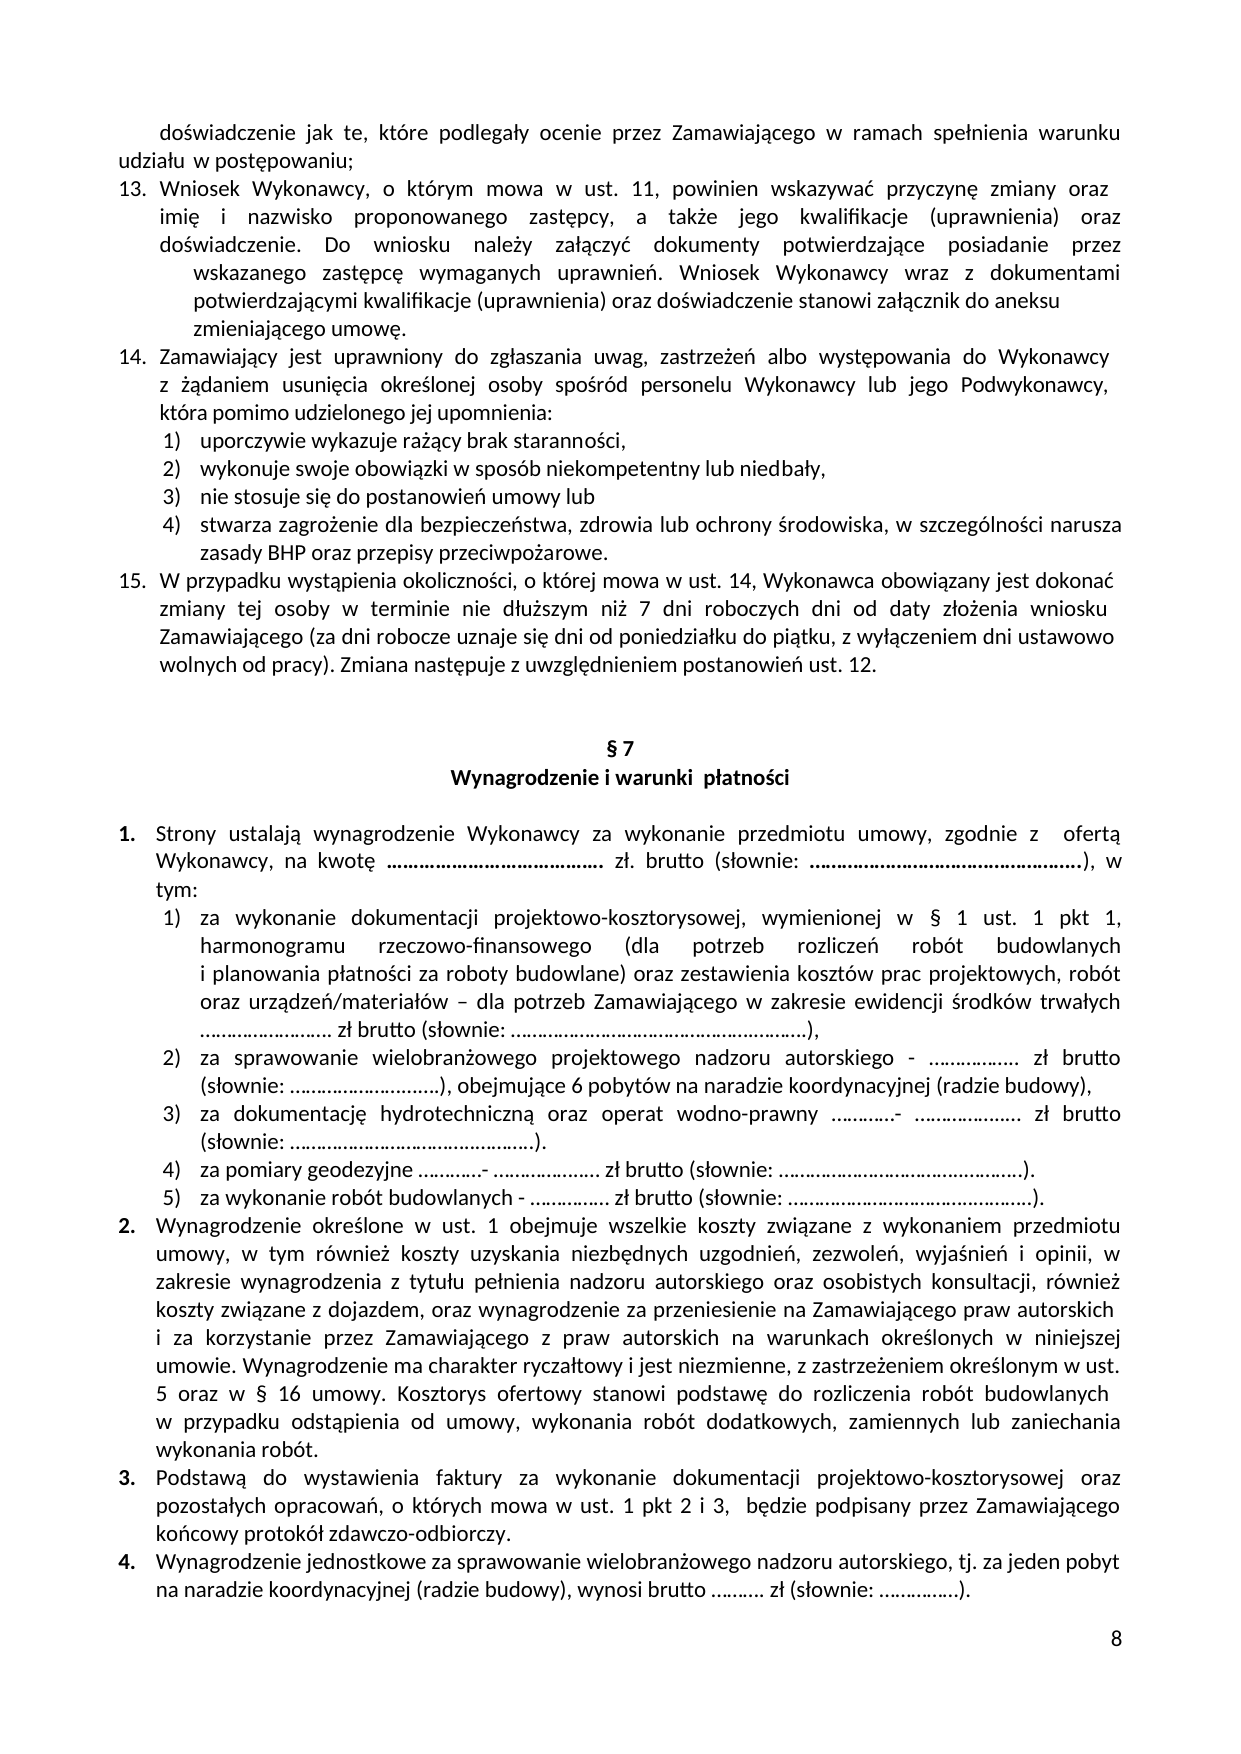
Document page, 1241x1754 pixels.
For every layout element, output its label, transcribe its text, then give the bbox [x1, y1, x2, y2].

list za wykonanie robót budowlanych - …………… zł brutto (słownie: ……………………………..………..). [162, 1183, 1122, 1211]
list stwarza zagrożenie dla bezpieczeństwa, zdrowia lub ochrony środowiska, w szczególności narusza zasady BHP oraz przepisy przeciwpożarowe. [162, 510, 1122, 566]
list Wynagrodzenie określone w ust. 1 obejmuje wszelkie koszty związane z wykonaniem przedmiotu umowy, w tym również koszty uzyskania niezbędnych uzgodnień, zezwoleń, wyjaśnień i opinii, w zakresie wynagrodzenia z tytułu pełnienia nadzoru autorskiego oraz osobistych konsultacji, również koszty związane z dojazdem, oraz wynagrodzenie za przeniesienie na Zamawiającego praw autorskich i za korzystanie przez Zamawiającego z praw autorskich na warunkach określonych w niniejszej umowie. Wynagrodzenie ma charakter ryczałtowy i jest niezmienne, z zastrzeżeniem określonym w ust. 5 oraz w § 16 umowy. Kosztorys ofertowy stanowi podstawę do rozliczenia robót budowlanych w przypadku odstąpienia od umowy, wykonania robót dodatkowych, zamiennych lub zaniechania wykonania robót. [118, 1211, 1122, 1463]
list Wniosek Wykonawcy, o którym mowa w ust. 11, powinien wskazywać przyczynę zmiany oraz imię i nazwisko proponowanego zastępcy, a także jego kwalifikacje (uprawnienia) oraz doświadczenie. Do wniosku należy załączyć dokumenty potwierdzające posiadanie przez wskazanego zastępcę wymaganych uprawnień. Wniosek Wykonawcy wraz z dokumentami potwierdzającymi kwalifikacje (uprawnienia) oraz doświadczenie stanowi załącznik do aneksu zmieniającego umowę. [118, 174, 1122, 342]
list Podstawą do wystawienia faktury za wykonanie dokumentacji projektowo-kosztorysowej oraz pozostałych opracowań, o których mowa w ust. 1 pkt 2 i 3, będzie podpisany przez Zamawiającego końcowy protokół zdawczo-odbiorczy. [118, 1463, 1122, 1547]
list nie stosuje się do postanowień umowy lub [162, 482, 1122, 510]
list uporczywie wykazuje rażący brak staranności, [162, 426, 1122, 454]
list W przypadku wystąpienia okoliczności, o której mowa w ust. 14, Wykonawca obowiązany jest dokonać zmiany tej osoby w terminie nie dłuższym niż 7 dni roboczych dni od daty złożenia wniosku Zamawiającego (za dni robocze uznaje się dni od poniedziałku do piątku, z wyłączeniem dni ustawowo wolnych od pracy). Zmiana następuje z uwzględnieniem postanowień ust. 12. [118, 566, 1122, 678]
list Zamawiający jest uprawniony do zgłaszania uwag, zastrzeżeń albo występowania do Wykonawcy z żądaniem usunięcia określonej osoby spośród personelu Wykonawcy lub jego Podwykonawcy, która pomimo udzielonego jej upomnienia: [118, 342, 1122, 426]
list za sprawowanie wielobranżowego projektowego nadzoru autorskiego - …………….. zł brutto (słownie: …………………...….), obejmujące 6 pobytów na naradzie koordynacyjnej (radzie budowy), [162, 1043, 1122, 1099]
list wykonuje swoje obowiązki w sposób niekompetentny lub niedbały, [162, 454, 1122, 482]
list za pomiary geodezyjne …………- ……………..… zł brutto (słownie: ……………………………..………..). [162, 1155, 1122, 1183]
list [118, 118, 1122, 174]
list za dokumentację hydrotechniczną oraz operat wodno-prawny …………- ……………..… zł brutto (słownie: ……………………………..………..). [162, 1099, 1122, 1155]
list Wynagrodzenie jednostkowe za sprawowanie wielobranżowego nadzoru autorskiego, tj. za jeden pobyt na naradzie koordynacyjnej (radzie budowy), wynosi brutto ………. zł (słownie: ……………). [118, 1547, 1122, 1603]
list Strony ustalają wynagrodzenie Wykonawcy za wykonanie przedmiotu umowy, zgodnie z ofertą Wykonawcy, na kwotę …………………………………. zł. brutto (słownie: …………………………………………..), w tym: [118, 819, 1122, 903]
text § 7 [118, 734, 1122, 763]
list za wykonanie dokumentacji projektowo-kosztorysowej, wymienionej w § 1 ust. 1 pkt 1, harmonogramu rzeczowo-finansowego (dla potrzeb rozliczeń robót budowlanych i planowania płatności za roboty budowlane) oraz zestawienia kosztów prac projektowych, robót oraz urządzeń/materiałów – dla potrzeb Zamawiającego w zakresie ewidencji środków trwałych ……………………. zł brutto (słownie: ……………………………………….……….), [162, 903, 1122, 1043]
text Wynagrodzenie i warunki płatności [118, 763, 1122, 791]
